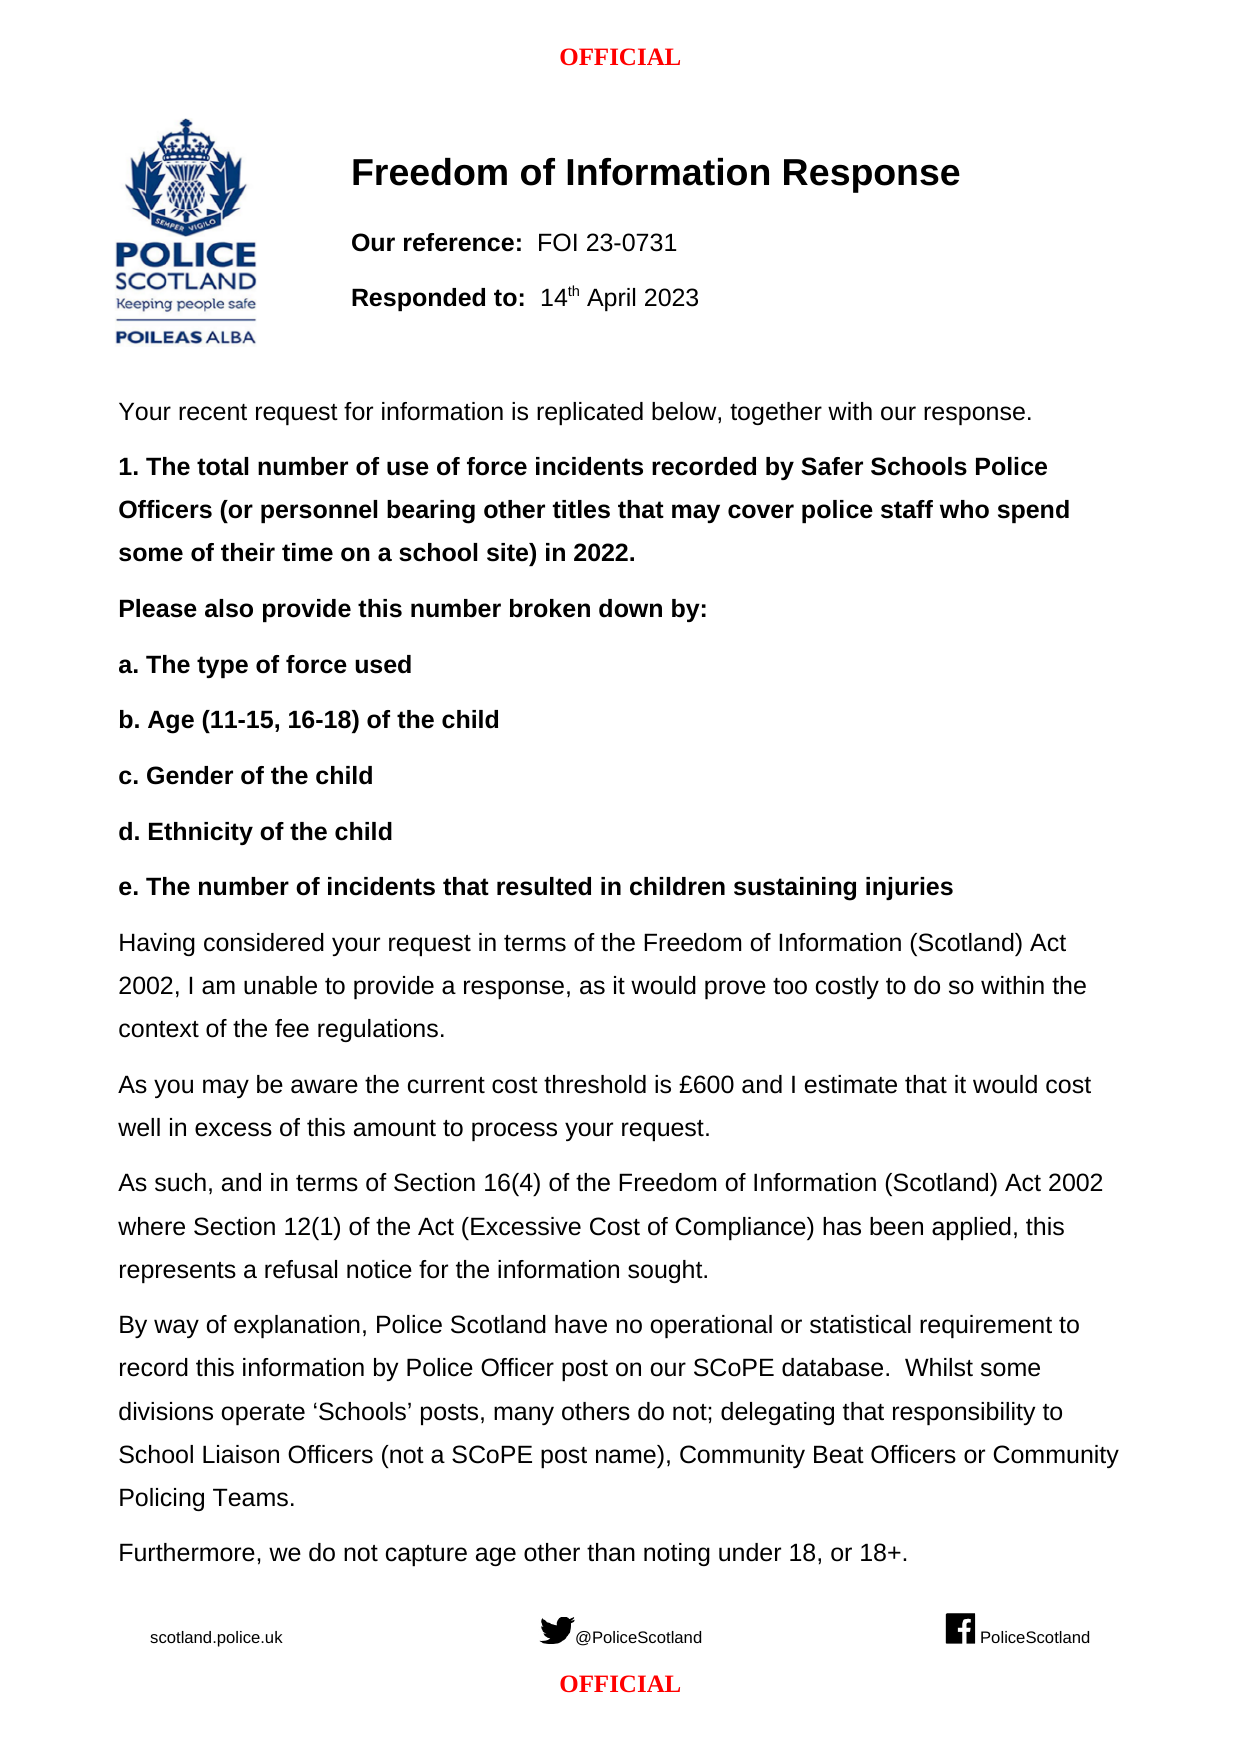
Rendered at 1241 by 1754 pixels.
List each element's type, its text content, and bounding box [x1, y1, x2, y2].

table_header [103, 118, 339, 384]
picture [945, 1613, 976, 1644]
text c. Gender of the child [118, 761, 1122, 789]
text 1. The total number of use of force incidents recorded by Safer Schools Police Officers (or personnel bearing other titles that may cover police staff who spend some of their time on a school site) in 2022. [118, 452, 1122, 567]
text By way of explanation, Police Scotland have no operational or statistical requirement to record this information by Police Officer post on our SCoPE database. Whilst some divisions operate ‘Schools’ posts, many others do not; delegating that responsibility to School Liaison Officers (not a SCoPE post name), Community Beat Officers or Community Policing Teams. [118, 1310, 1122, 1511]
text a. The type of force used [118, 649, 1122, 678]
picture [114, 118, 257, 347]
text b. Age (11-15, 16-18) of the child [118, 705, 1122, 734]
picture [538, 1617, 575, 1644]
text Please also provide this number broken down by: [118, 594, 1122, 623]
text As such, and in terms of Section 16(4) of the Freedom of Information (Scotland) Act 2002 where Section 12(1) of the Act (Excessive Cost of Compliance) has been applied, this represents a refusal notice for the information sought. [118, 1168, 1122, 1283]
text Furthermore, we do not capture age other than noting under 18, or 18+. [118, 1538, 1122, 1567]
table_header Freedom of Information Response Our reference: FOI 23-0731 Responded to: 14th April 2023 [340, 118, 1121, 384]
text Having considered your request in terms of the Freedom of Information (Scotland) Act 2002, I am unable to provide a response, as it would prove too costly to do so within the context of the fee regulations. [118, 928, 1122, 1043]
text Your recent request for information is replicated below, together with our response. [118, 396, 1122, 425]
text d. Ethnicity of the child [118, 816, 1122, 845]
text As you may be aware the current cost threshold is £600 and I estimate that it would cost well in excess of this amount to process your request. [118, 1069, 1122, 1141]
text e. The number of incidents that resulted in children sustaining injuries [118, 872, 1122, 901]
